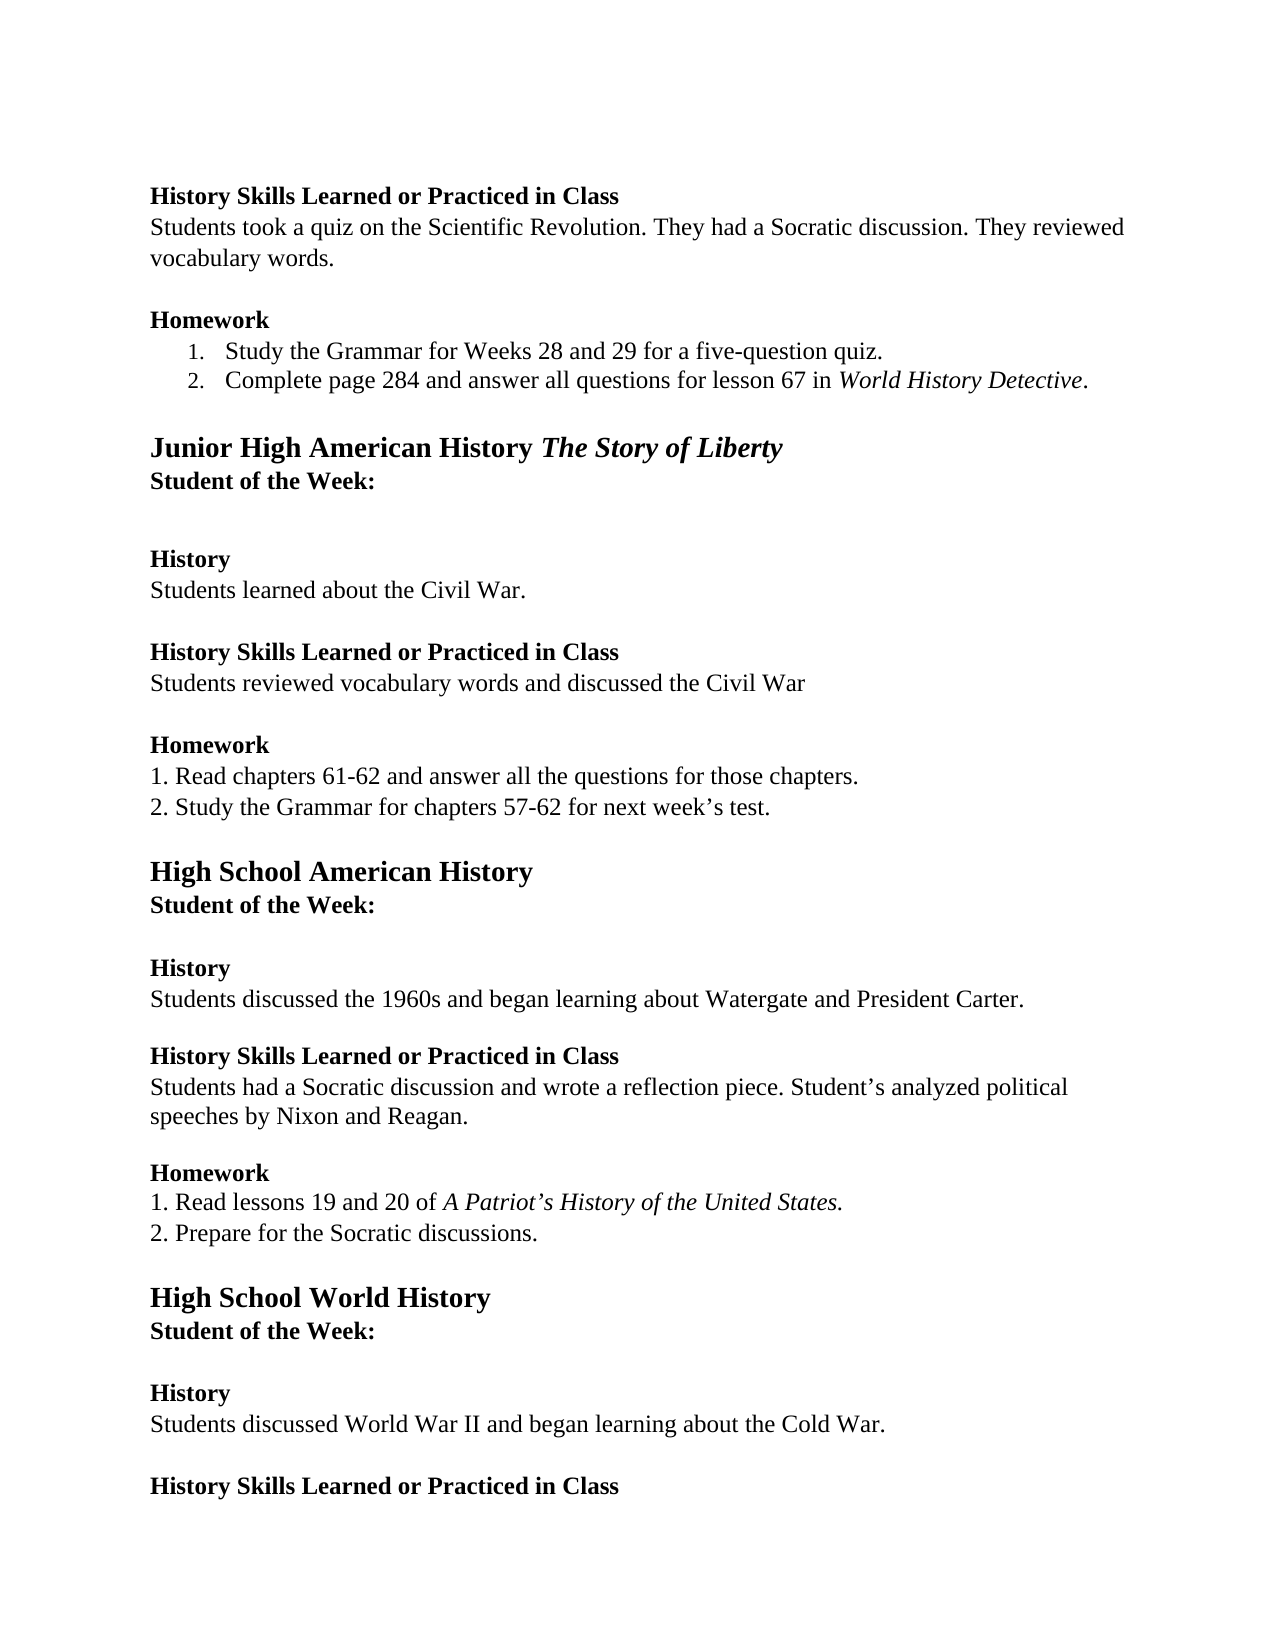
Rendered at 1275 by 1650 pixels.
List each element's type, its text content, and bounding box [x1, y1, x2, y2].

text 1. Read lessons 19 and 20 of A Patriot’s History of the United States. [150, 1187, 1125, 1216]
text Junior High American History The Story of Liberty [150, 430, 1125, 463]
text High School American History [150, 854, 1125, 888]
text History Skills Learned or Practiced in Class [150, 1041, 1125, 1070]
list Complete page 284 and answer all questions for lesson 67 in World History Detective. [187, 365, 1125, 394]
text Students discussed World War II and began learning about the Cold War. [150, 1409, 1125, 1438]
text History [150, 544, 1125, 573]
text Student of the Week: [150, 466, 1125, 495]
text 2. Prepare for the Socratic discussions. [150, 1218, 1125, 1247]
text Homework [150, 730, 1125, 759]
list Study the Grammar for Weeks 28 and 29 for a five-question quiz. [187, 336, 1125, 365]
text 2. Study the Grammar for chapters 57-62 for next week’s test. [150, 792, 1125, 821]
text 1. Read chapters 61-62 and answer all the questions for those chapters. [150, 761, 1125, 790]
text History Skills Learned or Practiced in Class [150, 181, 1125, 210]
text History [150, 953, 1125, 981]
text Students learned about the Civil War. [150, 575, 1125, 604]
text History Skills Learned or Practiced in Class [150, 1471, 1125, 1499]
text Students discussed the 1960s and began learning about Watergate and President Carter. [150, 984, 1125, 1012]
text Homework [150, 1158, 1125, 1187]
text High School World History [150, 1280, 1125, 1314]
text Students had a Socratic discussion and wrote a reflection piece. Student’s analyzed political speeches by Nixon and Reagan. [150, 1072, 1125, 1130]
text History Skills Learned or Practiced in Class [150, 637, 1125, 666]
text Students took a quiz on the Scientific Revolution. They had a Socratic discussion. They reviewed vocabulary words. [150, 212, 1125, 272]
text History [150, 1378, 1125, 1407]
text Homework [150, 305, 1125, 334]
text Student of the Week: [150, 1316, 1125, 1345]
text Student of the Week: [150, 891, 1125, 919]
text Students reviewed vocabulary words and discussed the Civil War [150, 668, 1125, 697]
